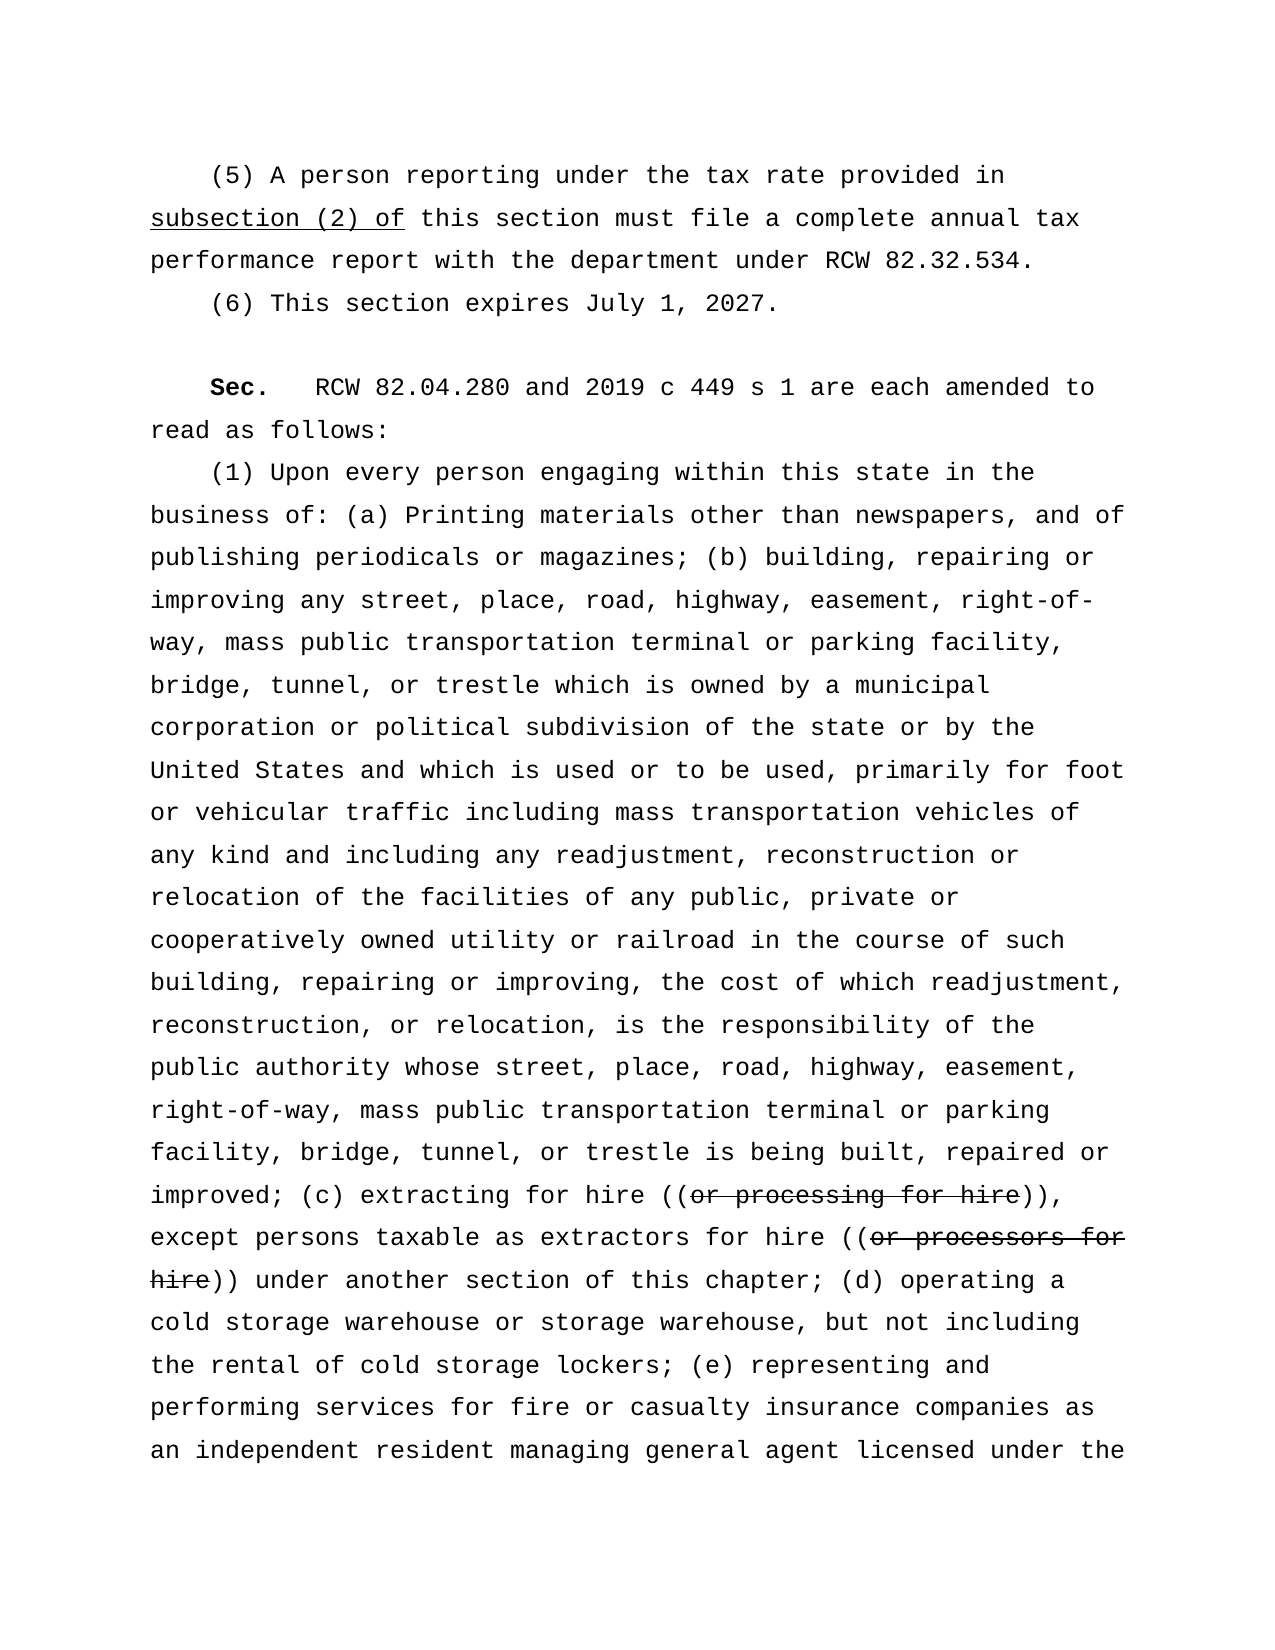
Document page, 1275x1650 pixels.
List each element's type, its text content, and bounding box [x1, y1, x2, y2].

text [150, 447, 1125, 1467]
text (5) A person reporting under the tax rate provided in subsection (2) of this section must file a complete annual tax performance report with the department under RCW 82.32.534. [150, 150, 1125, 277]
text Sec. RCW 82.04.280 and 2019 c 449 s 1 are each amended to read as follows: [150, 362, 1125, 447]
text (6) This section expires July 1, 2027. [150, 277, 1125, 320]
